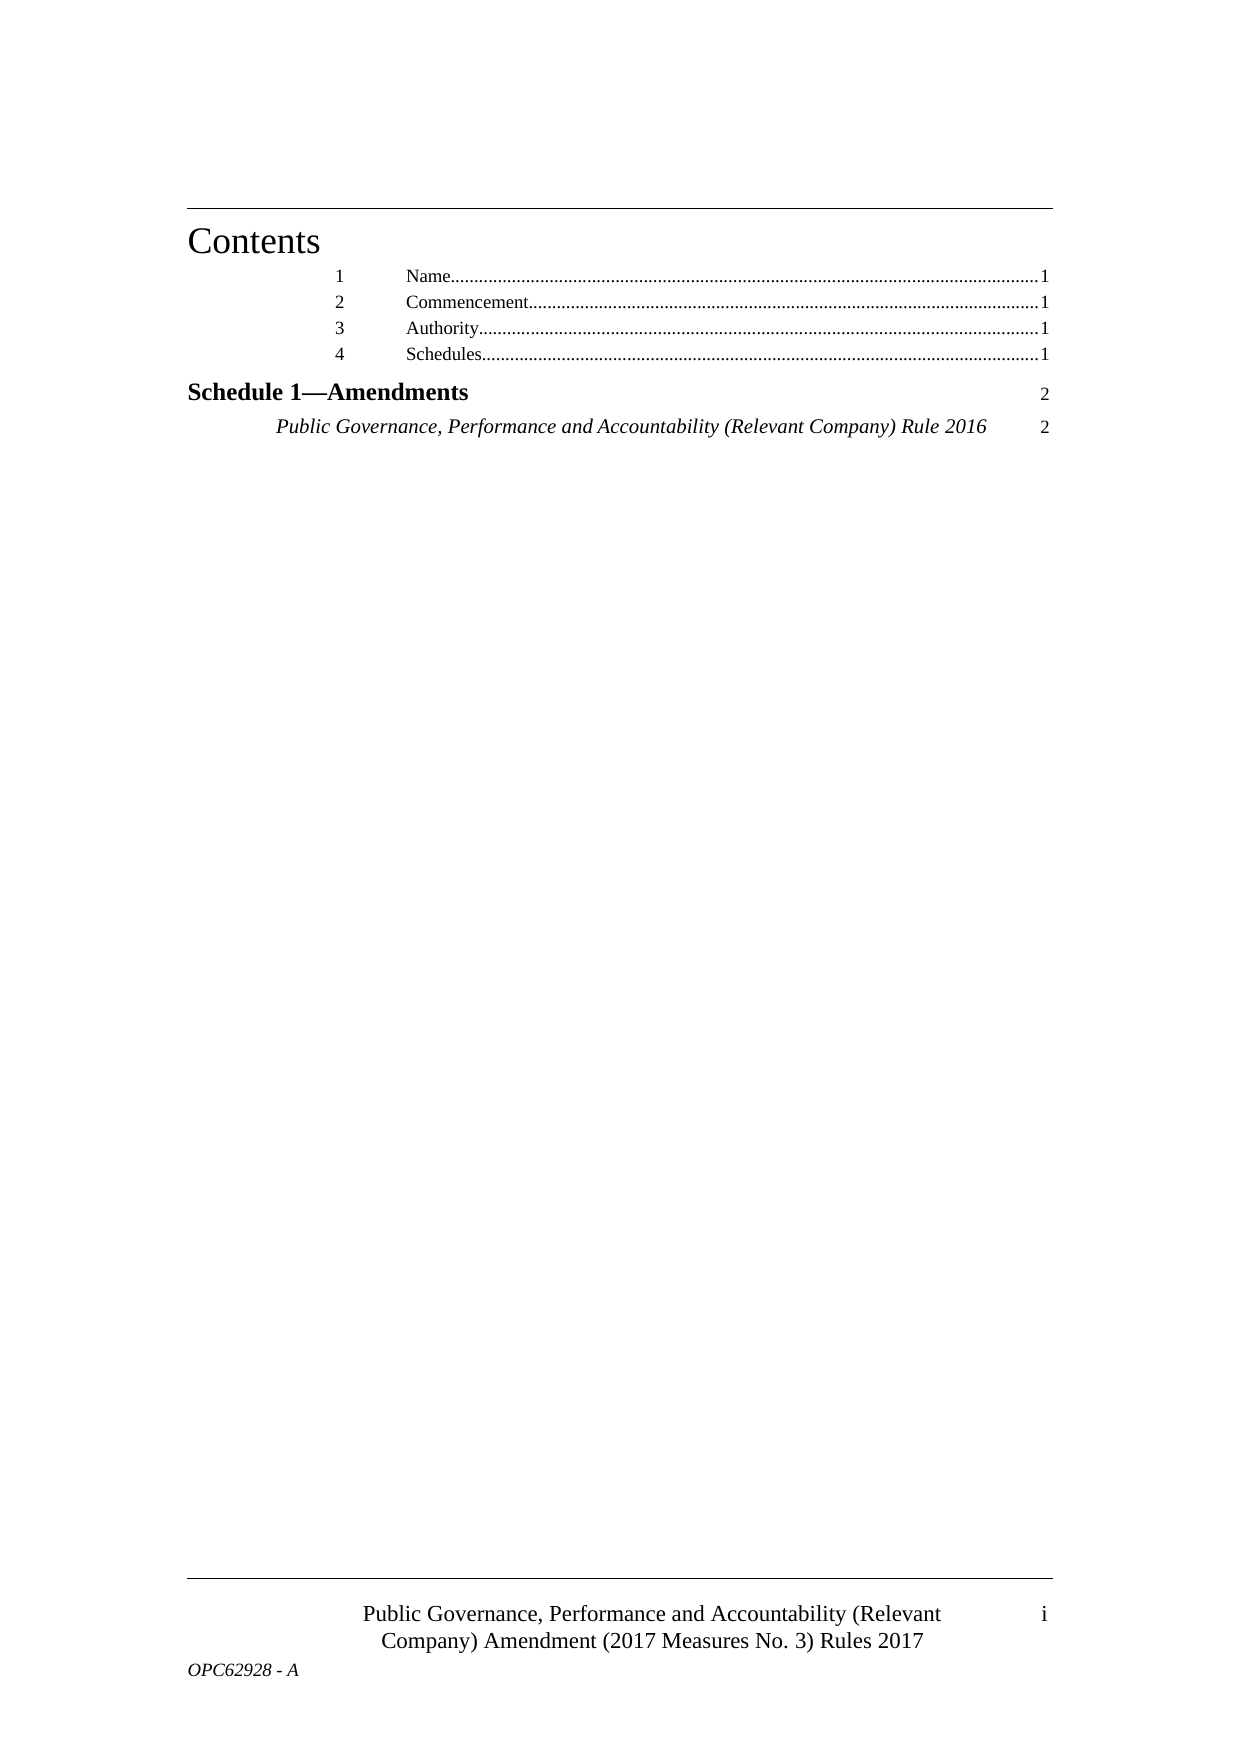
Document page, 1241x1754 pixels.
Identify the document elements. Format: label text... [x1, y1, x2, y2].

text Schedule 1—Amendments 2 [187, 377, 994, 405]
text 2 Commencement 1 [335, 291, 994, 313]
text Contents [187, 218, 1053, 261]
text Public Governance, Performance and Accountability (Relevant Company) Rule 2016 2 [276, 414, 994, 438]
text 4 Schedules 1 [335, 342, 994, 364]
text 1 Name 1 [335, 265, 994, 287]
text 3 Authority 1 [335, 317, 994, 338]
